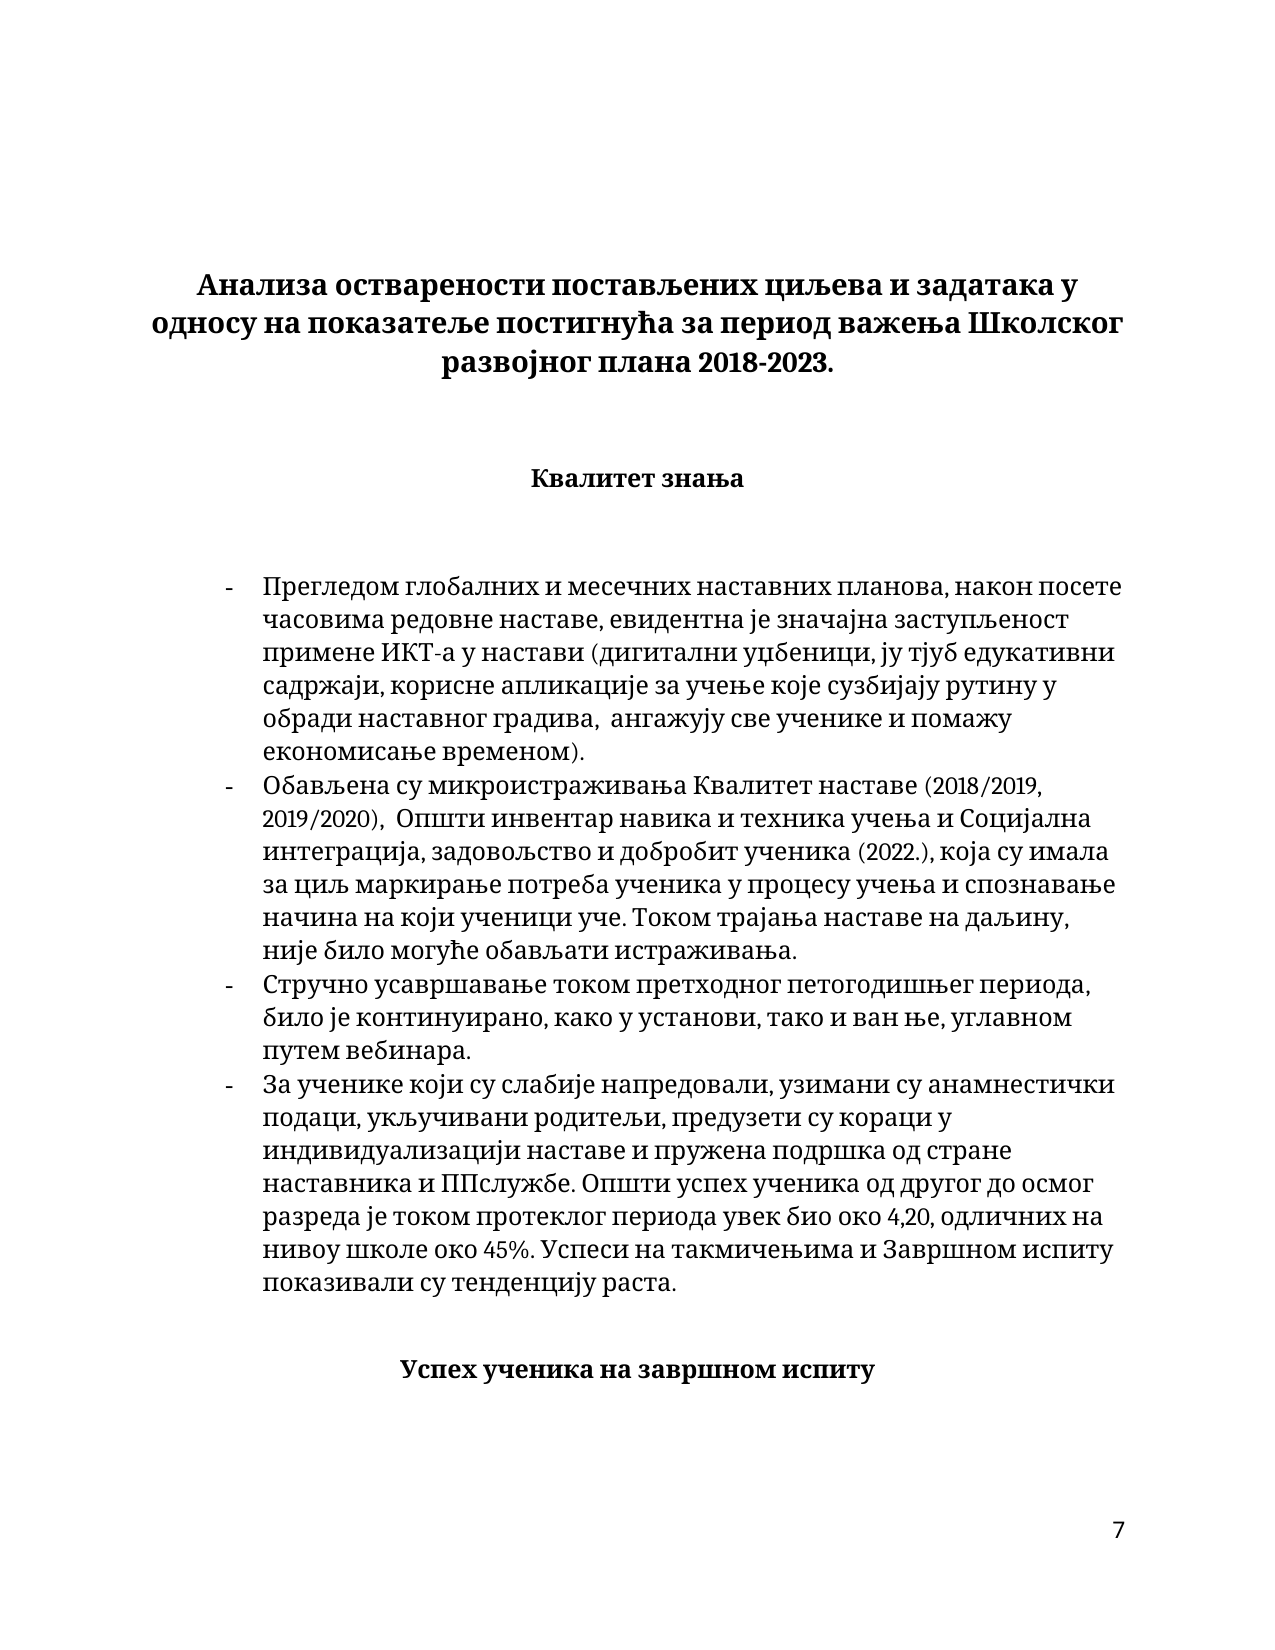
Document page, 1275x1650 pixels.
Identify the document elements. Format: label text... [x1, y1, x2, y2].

list За ученике који су слабије напредовали, узимани су анамнестички подаци, укључивани родитељи, предузети су кораци у индивидуализацији наставе и пружена подршка од стране наставника и ППслужбе. Општи успех ученика од другог до осмог разреда је током протеклог периода увек био око 4,20, одличних на нивоу школе око 45%. Успеси на такмичењима и Завршном испиту показивали су тенденцију раста. [225, 1070, 1125, 1298]
list Стручно усавршавање током претходног петогодишњег периода, било је континуирано, како у установи, тако и ван ње, углавном путем вебинара. [225, 970, 1125, 1066]
list Обављена су микроистраживања Квалитет наставе (2018/2019, 2019/2020), Општи инвентар навика и техника учења и Социјална интеграција, задовољство и добробит ученика (2022.), која су имала за циљ маркирање потреба ученика у процесу учења и спознавање начина на који ученици уче. Током трајања наставе на даљину, није било могуће обављати истраживања. [225, 771, 1125, 966]
text Успех ученика на завршном испиту [150, 1356, 1125, 1385]
text Анализа остварености постављених циљева и задатака у односу на показатеље постигнућа за период важења Школског развојног плана 2018-2023. [150, 269, 1125, 379]
text Квалитет знања [150, 464, 1125, 493]
list Прегледом глобалних и месечних наставних планова, након посете часовима редовне наставе, евидентна је значајна заступљеност примене ИКТ-а у настави (дигитални уџбеници, ју тјуб едукативни садржаји, корисне апликације за учење које сузбијају рутину у обради наставног градива, ангажују све ученике и помажу економисање временом). [225, 572, 1125, 767]
